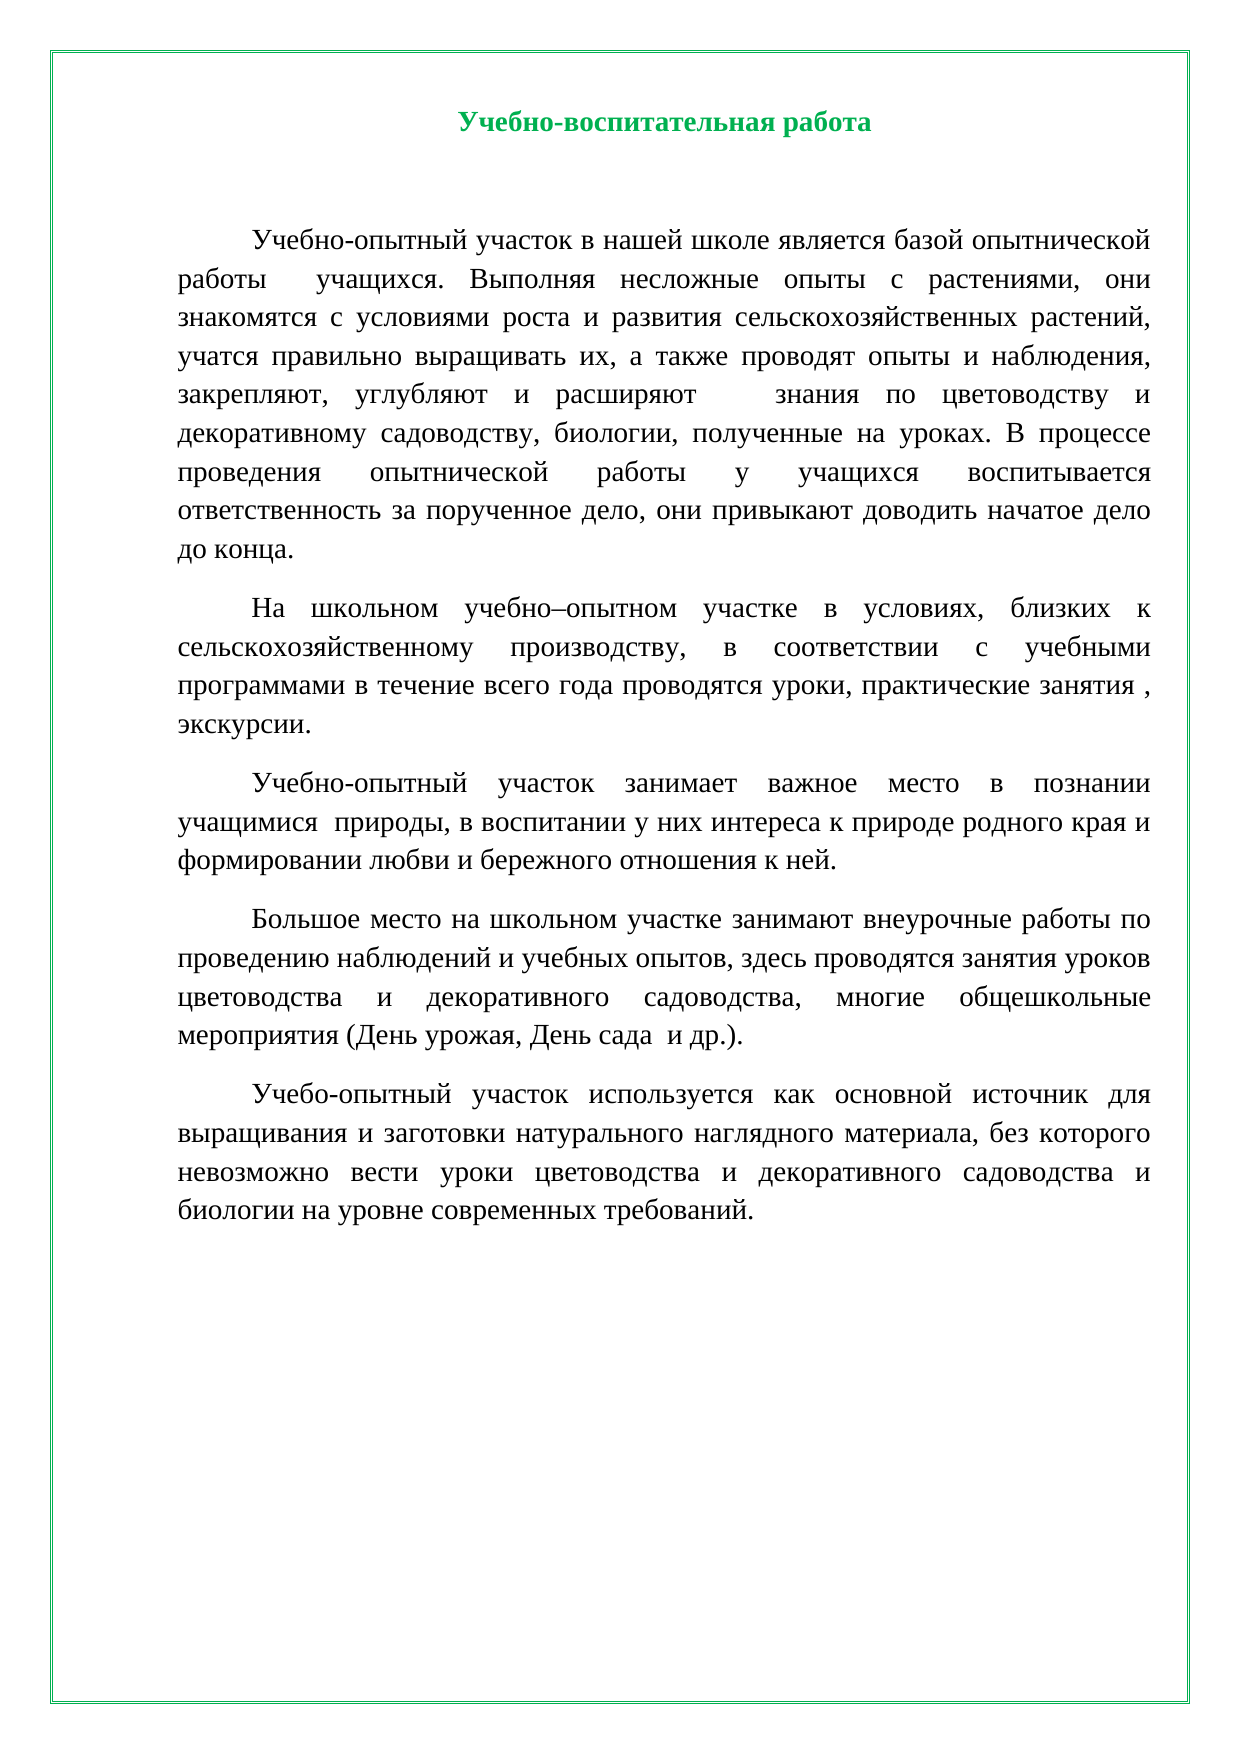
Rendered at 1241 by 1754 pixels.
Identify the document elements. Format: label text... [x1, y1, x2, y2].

text Большое место на школьном участке занимают внеурочные работы по проведению наблюдений и учебных опытов, здесь проводятся занятия уроков цветоводства и декоративного садоводства, многие общешкольные мероприятия (День урожая, День сада и др.). [177, 902, 1152, 1051]
text Учебно-воспитательная работа [177, 104, 1152, 137]
text Учебно-опытный участок занимает важное место в познании учащимися природы, в воспитании у них интереса к природе родного края и формировании любви и бережного отношения к ней. [177, 765, 1152, 876]
text На школьном учебно–опытном участке в условиях, близких к сельскохозяйственному производству, в соответствии с учебными программами в течение всего года проводятся уроки, практические занятия , экскурсии. [177, 590, 1152, 739]
text Учебно-опытный участок в нашей школе является базой опытнической работы учащихся. Выполняя несложные опыты с растениями, они знакомятся с условиями роста и развития сельскохозяйственных растений, учатся правильно выращивать их, а также проводят опыты и наблюдения, закрепляют, углубляют и расширяют знания по цветоводству и декоративному садоводству, биологии, полученные на уроках. В процессе проведения опытнической работы у учащихся воспитывается ответственность за порученное дело, они привыкают доводить начатое дело до конца. [177, 222, 1152, 564]
text Учебо-опытный участок используется как основной источник для выращивания и заготовки натурального наглядного материала, без которого невозможно вести уроки цветоводства и декоративного садоводства и биологии на уровне современных требований. [177, 1077, 1152, 1226]
